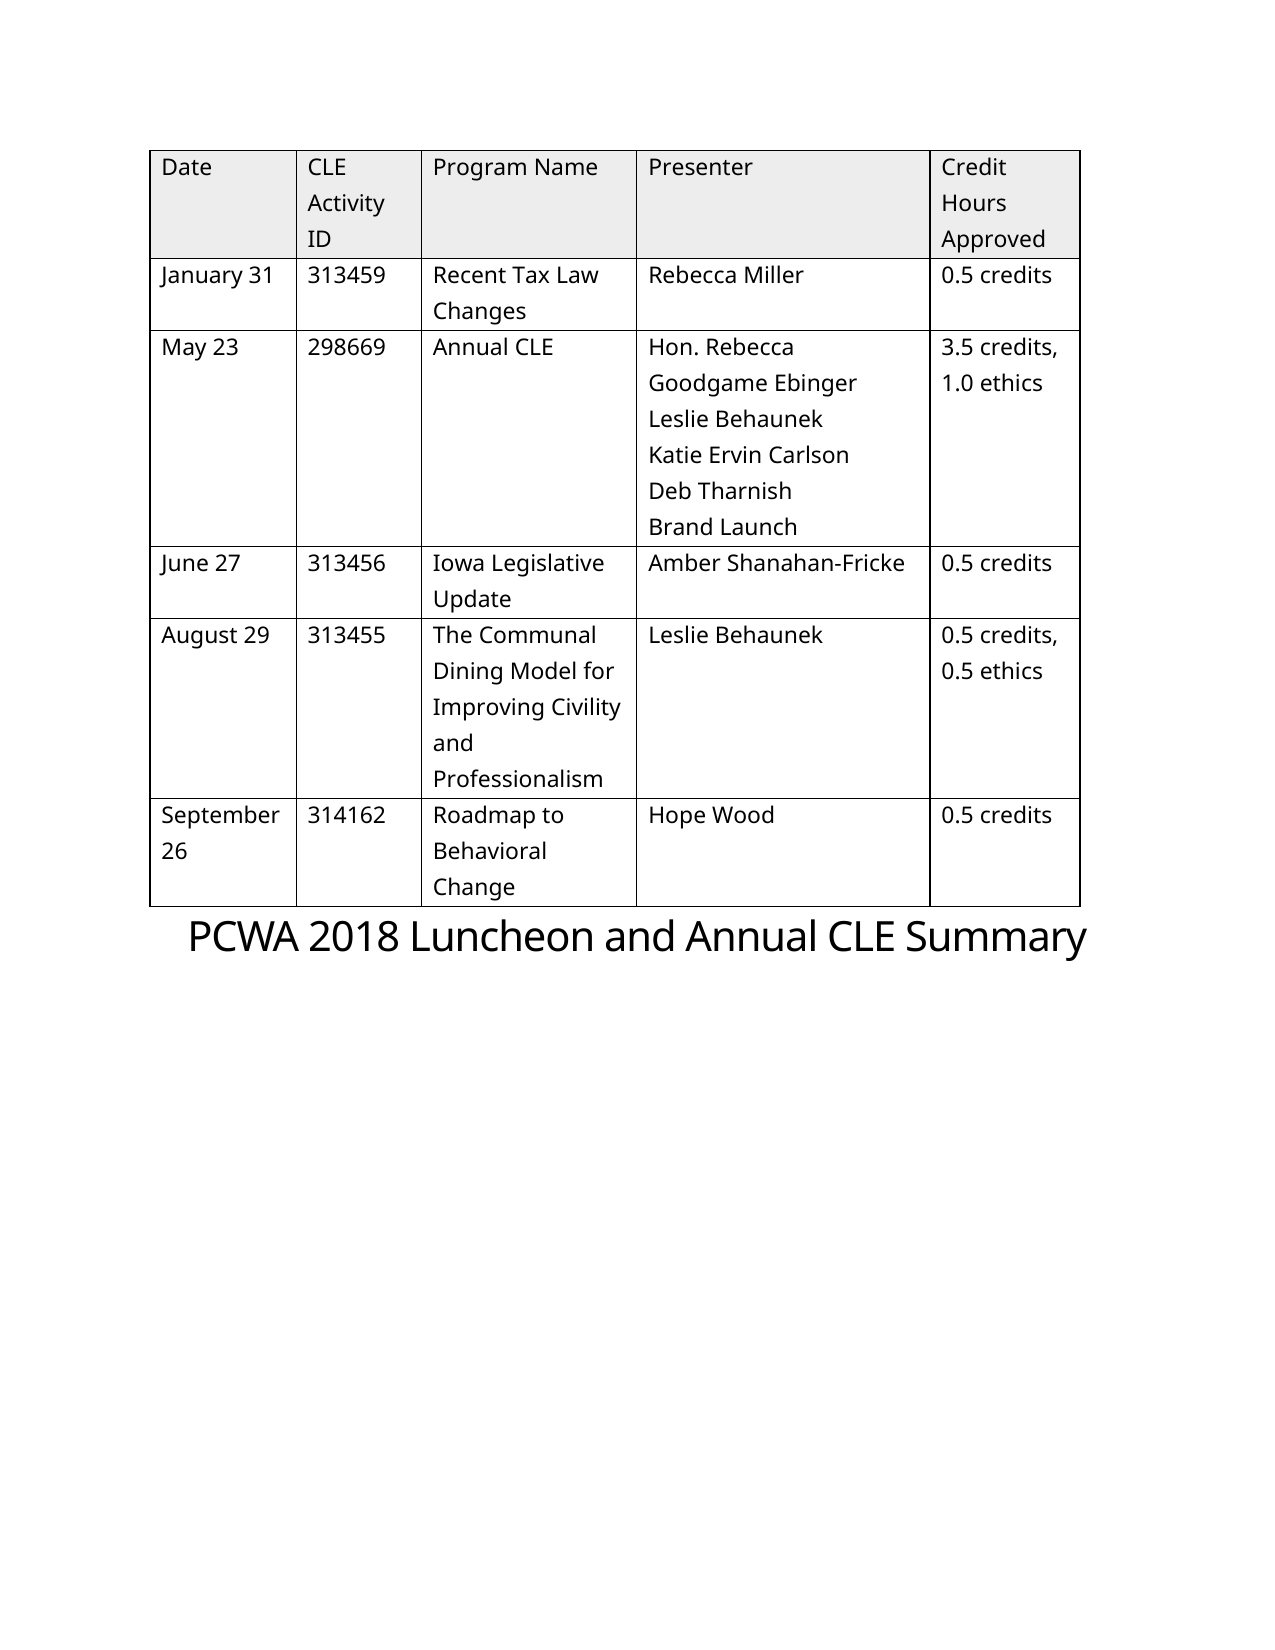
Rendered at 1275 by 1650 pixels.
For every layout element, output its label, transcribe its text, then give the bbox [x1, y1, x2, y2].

table_cell Roadmap to Behavioral Change [422, 799, 636, 906]
table_cell Iowa Legislative Update [422, 547, 636, 618]
table_header CLE Activity ID [297, 151, 421, 258]
table_cell 314162 [297, 799, 421, 906]
table_cell Rebecca Miller [637, 259, 929, 330]
table_header Presenter [637, 151, 929, 258]
table_cell June 27 [151, 547, 296, 618]
table_cell 3.5 credits, 1.0 ethics [931, 331, 1079, 546]
table_cell Leslie Behaunek [637, 619, 929, 798]
table_cell Hope Wood [637, 799, 929, 906]
table_header Date [151, 151, 296, 258]
table_cell Recent Tax Law Changes [422, 259, 636, 330]
table_cell 0.5 credits [931, 547, 1079, 618]
table_cell May 23 [151, 331, 296, 546]
table_cell 313456 [297, 547, 421, 618]
table_cell 0.5 credits [931, 799, 1079, 906]
table_header Credit Hours Approved [931, 151, 1079, 258]
table_cell September 26 [151, 799, 296, 906]
table_cell 298669 [297, 331, 421, 546]
table_cell 313455 [297, 619, 421, 798]
table_cell 0.5 credits [931, 259, 1079, 330]
table_cell August 29 [151, 619, 296, 798]
title PCWA 2018 Luncheon and Annual CLE Summary [150, 907, 1125, 964]
table_cell Annual CLE [422, 331, 636, 546]
table_cell January 31 [151, 259, 296, 330]
table_cell Amber Shanahan-Fricke [637, 547, 929, 618]
table_cell Hon. Rebecca Goodgame Ebinger Leslie Behaunek Katie Ervin Carlson Deb Tharnish Brand Launch [637, 331, 929, 546]
table_cell The Communal Dining Model for Improving Civility and Professionalism [422, 619, 636, 798]
table_cell 313459 [297, 259, 421, 330]
table_header Program Name [422, 151, 636, 258]
table_cell 0.5 credits, 0.5 ethics [931, 619, 1079, 798]
